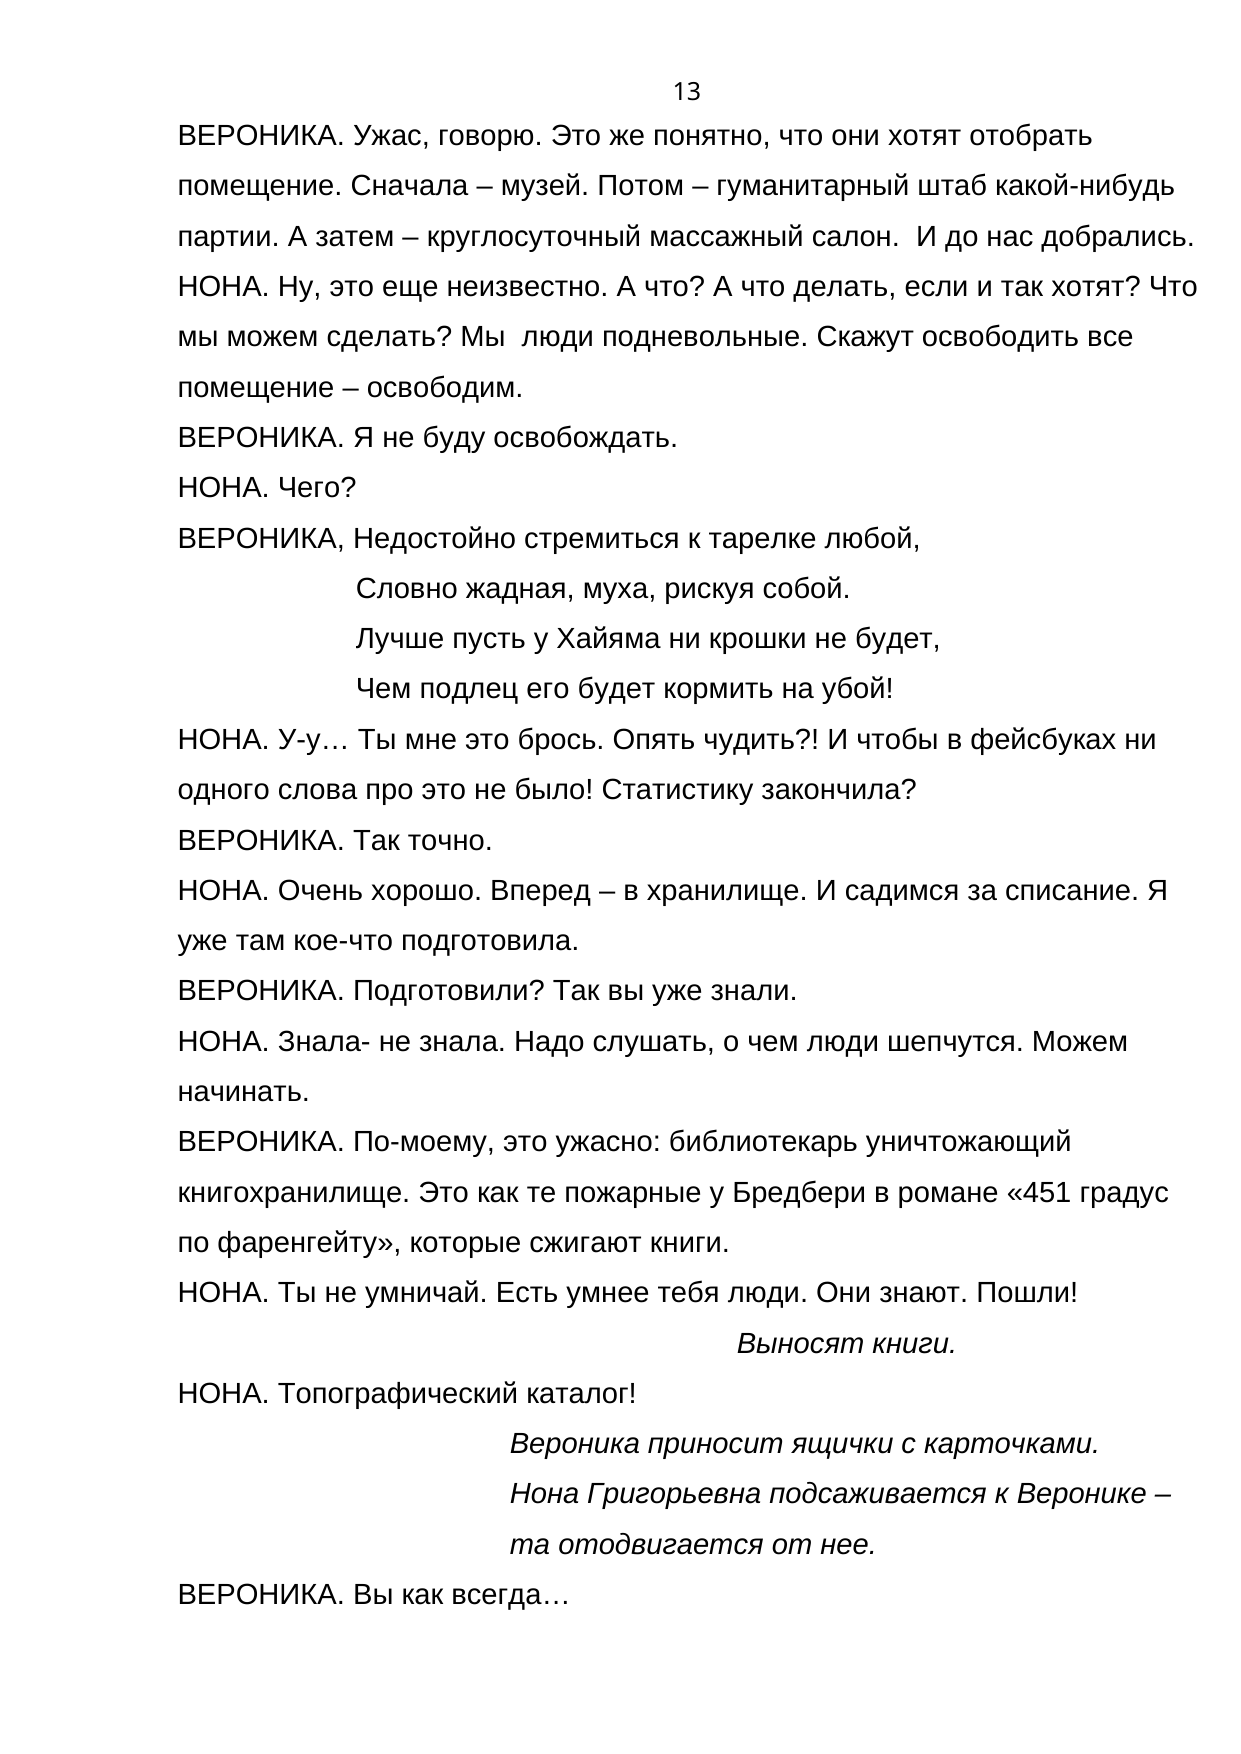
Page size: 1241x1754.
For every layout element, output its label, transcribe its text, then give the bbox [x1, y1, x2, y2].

text ВЕРОНИКА. Так точно. [177, 822, 1200, 856]
text ВЕРОНИКА. Ужас, говорю. Это же понятно, что они хотят отобрать помещение. Сначала – музей. Потом – гуманитарный штаб какой-нибудь партии. А затем – круглосуточный массажный салон. И до нас добрались. [177, 118, 1200, 252]
text НОНА. Знала- не знала. Надо слушать, о чем люди шепчутся. Можем начинать. [177, 1024, 1200, 1108]
text Чем подлец его будет кормить на убой! [177, 672, 1200, 705]
text ВЕРОНИКА. Подготовили? Так вы уже знали. [177, 973, 1200, 1007]
text НОНА. Ну, это еще неизвестно. А что? А что делать, если и так хотят? Что мы можем сделать? Мы люди подневольные. Скажут освободить все помещение – освободим. [177, 269, 1200, 403]
text НОНА. Топографический каталог! [177, 1376, 1200, 1409]
text Вероника приносит ящички с карточками. [177, 1426, 1200, 1460]
text НОНА. Очень хорошо. Вперед – в хранилище. И садимся за списание. Я уже там кое-что подготовила. [177, 873, 1200, 957]
text Нона Григорьевна подсаживается к Веронике – [177, 1477, 1200, 1510]
text та отодвигается от нее. [177, 1527, 1200, 1560]
text ВЕРОНИКА. По-моему, это ужасно: библиотекарь уничтожающий книгохранилище. Это как те пожарные у Бредбери в романе «451 градус по фаренгейту», которые сжигают книги. [177, 1124, 1200, 1258]
text НОНА. У-у… Ты мне это брось. Опять чудить?! И чтобы в фейсбуках ни одного слова про это не было! Статистику закончила? [177, 722, 1200, 806]
text Словно жадная, муха, рискуя собой. [177, 571, 1200, 604]
text Лучше пусть у Хайяма ни крошки не будет, [177, 621, 1200, 655]
text НОНА. Ты не умничай. Есть умнее тебя люди. Они знают. Пошли! [177, 1275, 1200, 1309]
text НОНА. Чего? [177, 470, 1200, 504]
text Выносят книги. [177, 1326, 1200, 1359]
text ВЕРОНИКА, Недостойно стремиться к тарелке любой, [177, 521, 1200, 554]
text ВЕРОНИКА. Вы как всегда… [177, 1577, 1200, 1611]
text ВЕРОНИКА. Я не буду освобождать. [177, 420, 1200, 453]
